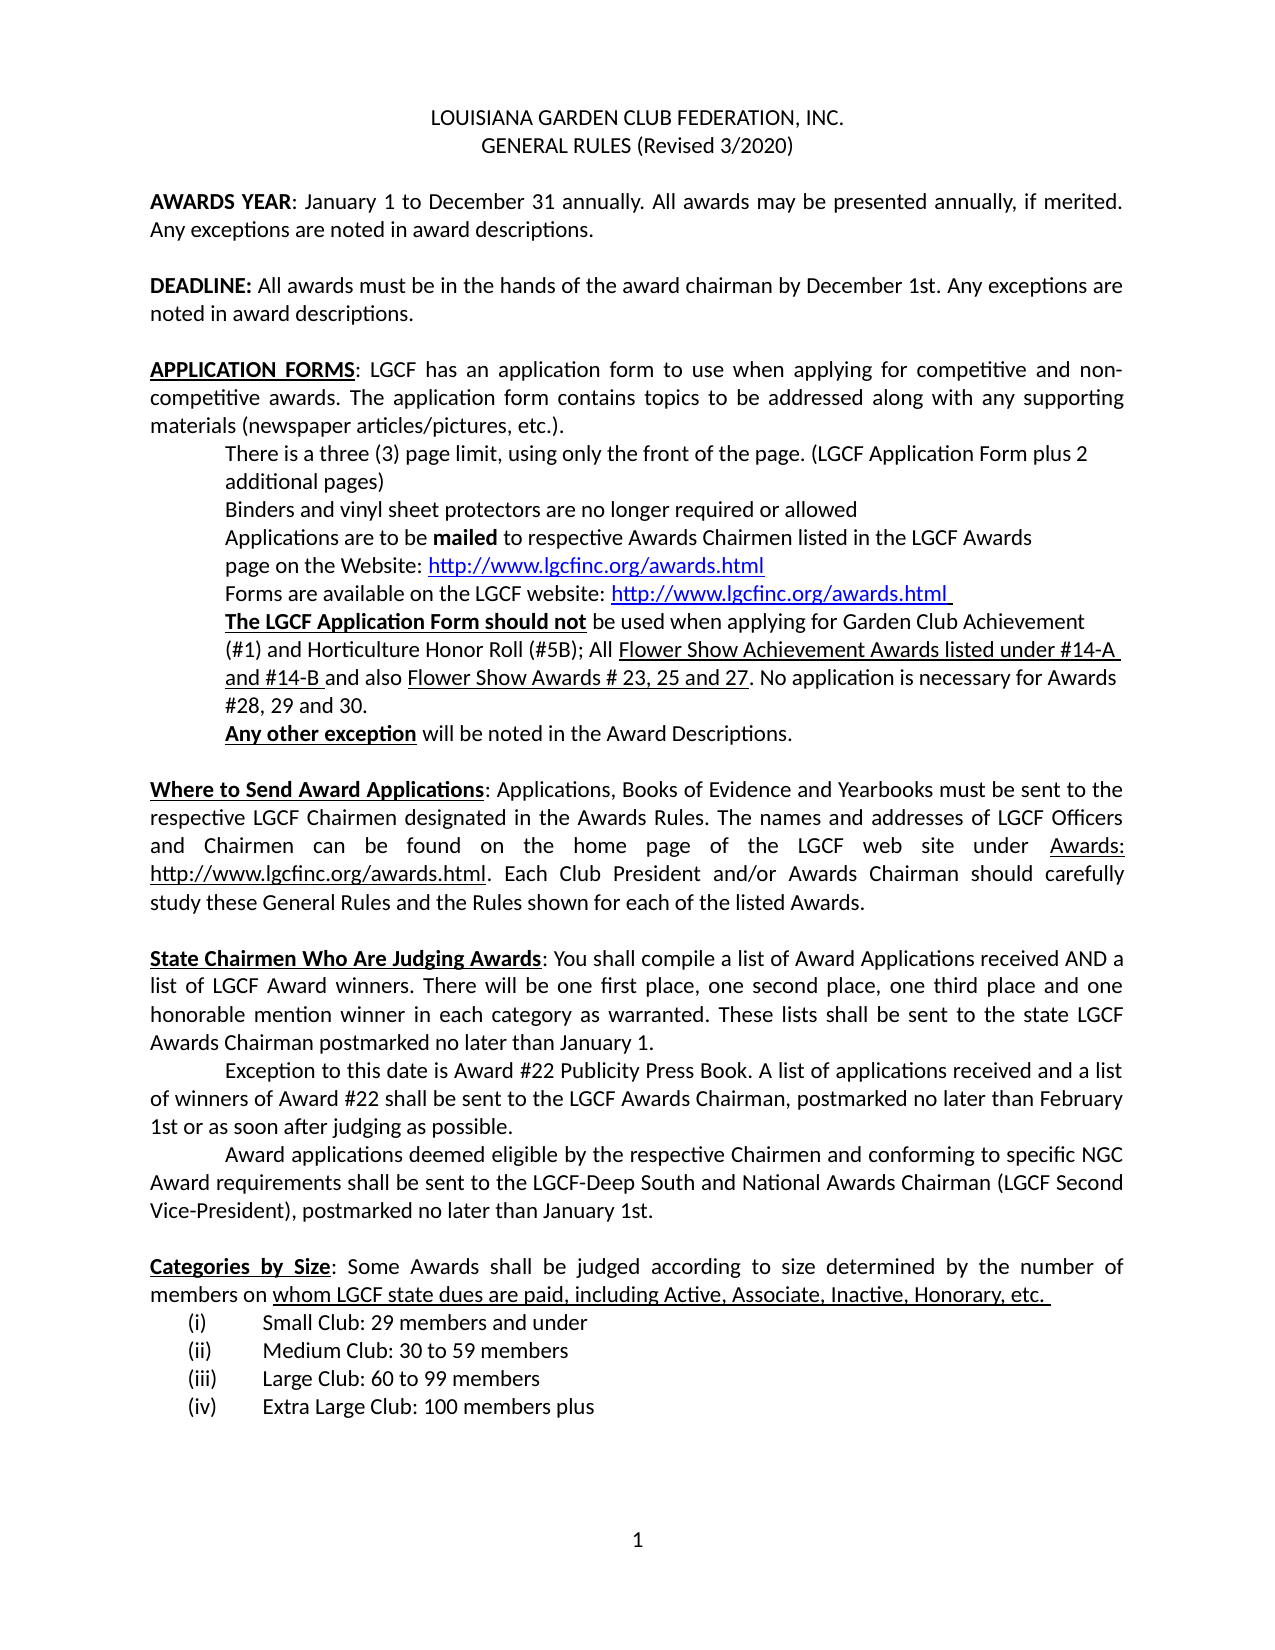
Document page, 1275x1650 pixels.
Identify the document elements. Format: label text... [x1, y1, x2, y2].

text #28, 29 and 30. [150, 691, 1125, 719]
text DEADLINE: All awards must be in the hands of the award chairman by December 1st. Any exceptions are noted in award descriptions. [150, 271, 1125, 327]
list Large Club: 60 to 99 members [187, 1364, 1125, 1392]
text Forms are available on the LGCF website: http://www.lgcfinc.org/awards.html [150, 579, 1125, 607]
text Categories by Size: Some Awards shall be judged according to size determined by the number of members on whom LGCF state dues are paid, including Active, Associate, Inactive, Honorary, etc. [150, 1252, 1125, 1308]
list Small Club: 29 members and under [187, 1308, 1125, 1336]
text Applications are to be mailed to respective Awards Chairmen listed in the LGCF Awards [150, 523, 1125, 551]
text Where to Send Award Applications: Applications, Books of Evidence and Yearbooks must be sent to the respective LGCF Chairmen designated in the Awards Rules. The names and addresses of LGCF Officers and Chairmen can be found on the home page of the LGCF web site under Awards: http://www.lgcfinc.org/awards.html. Each Club President and/or Awards Chairman should carefully study these General Rules and the Rules shown for each of the listed Awards. [150, 776, 1125, 916]
text AWARDS YEAR: January 1 to December 31 annually. All awards may be presented annually, if merited. Any exceptions are noted in award descriptions. [150, 187, 1125, 243]
list Extra Large Club: 100 members plus [187, 1392, 1125, 1420]
text There is a three (3) page limit, using only the front of the page. (LGCF Application Form plus 2 additional pages) [150, 439, 1125, 495]
text The LGCF Application Form should not be used when applying for Garden Club Achievement (#1) and Horticulture Honor Roll (#5B); All Flower Show Achievement Awards listed under #14-A and #14-B and also Flower Show Awards # 23, 25 and 27. No application is necessary for Awards [150, 607, 1125, 691]
text APPLICATION FORMS: LGCF has an application form to use when applying for competitive and non-competitive awards. The application form contains topics to be addressed along with any supporting materials (newspaper articles/pictures, etc.). [150, 355, 1125, 439]
list Medium Club: 30 to 59 members [187, 1336, 1125, 1364]
text LOUISIANA GARDEN CLUB FEDERATION, INC. [150, 103, 1125, 131]
text State Chairmen Who Are Judging Awards: You shall compile a list of Award Applications received AND a list of LGCF Award winners. There will be one first place, one second place, one third place and one honorable mention winner in each category as warranted. These lists shall be sent to the state LGCF Awards Chairman postmarked no later than January 1. [150, 944, 1125, 1056]
text Any other exception will be noted in the Award Descriptions. [150, 719, 1125, 747]
text page on the Website: http://www.lgcfinc.org/awards.html [150, 551, 1125, 579]
text Binders and vinyl sheet protectors are no longer required or allowed [150, 495, 1125, 523]
text GENERAL RULES (Revised 3/2020) [150, 131, 1125, 159]
text Exception to this date is Award #22 Publicity Press Book. A list of applications received and a list of winners of Award #22 shall be sent to the LGCF Awards Chairman, postmarked no later than February 1st or as soon after judging as possible. [150, 1056, 1125, 1140]
text Award applications deemed eligible by the respective Chairmen and conforming to specific NGC Award requirements shall be sent to the LGCF-Deep South and National Awards Chairman (LGCF Second Vice-President), postmarked no later than January 1st. [150, 1140, 1125, 1224]
